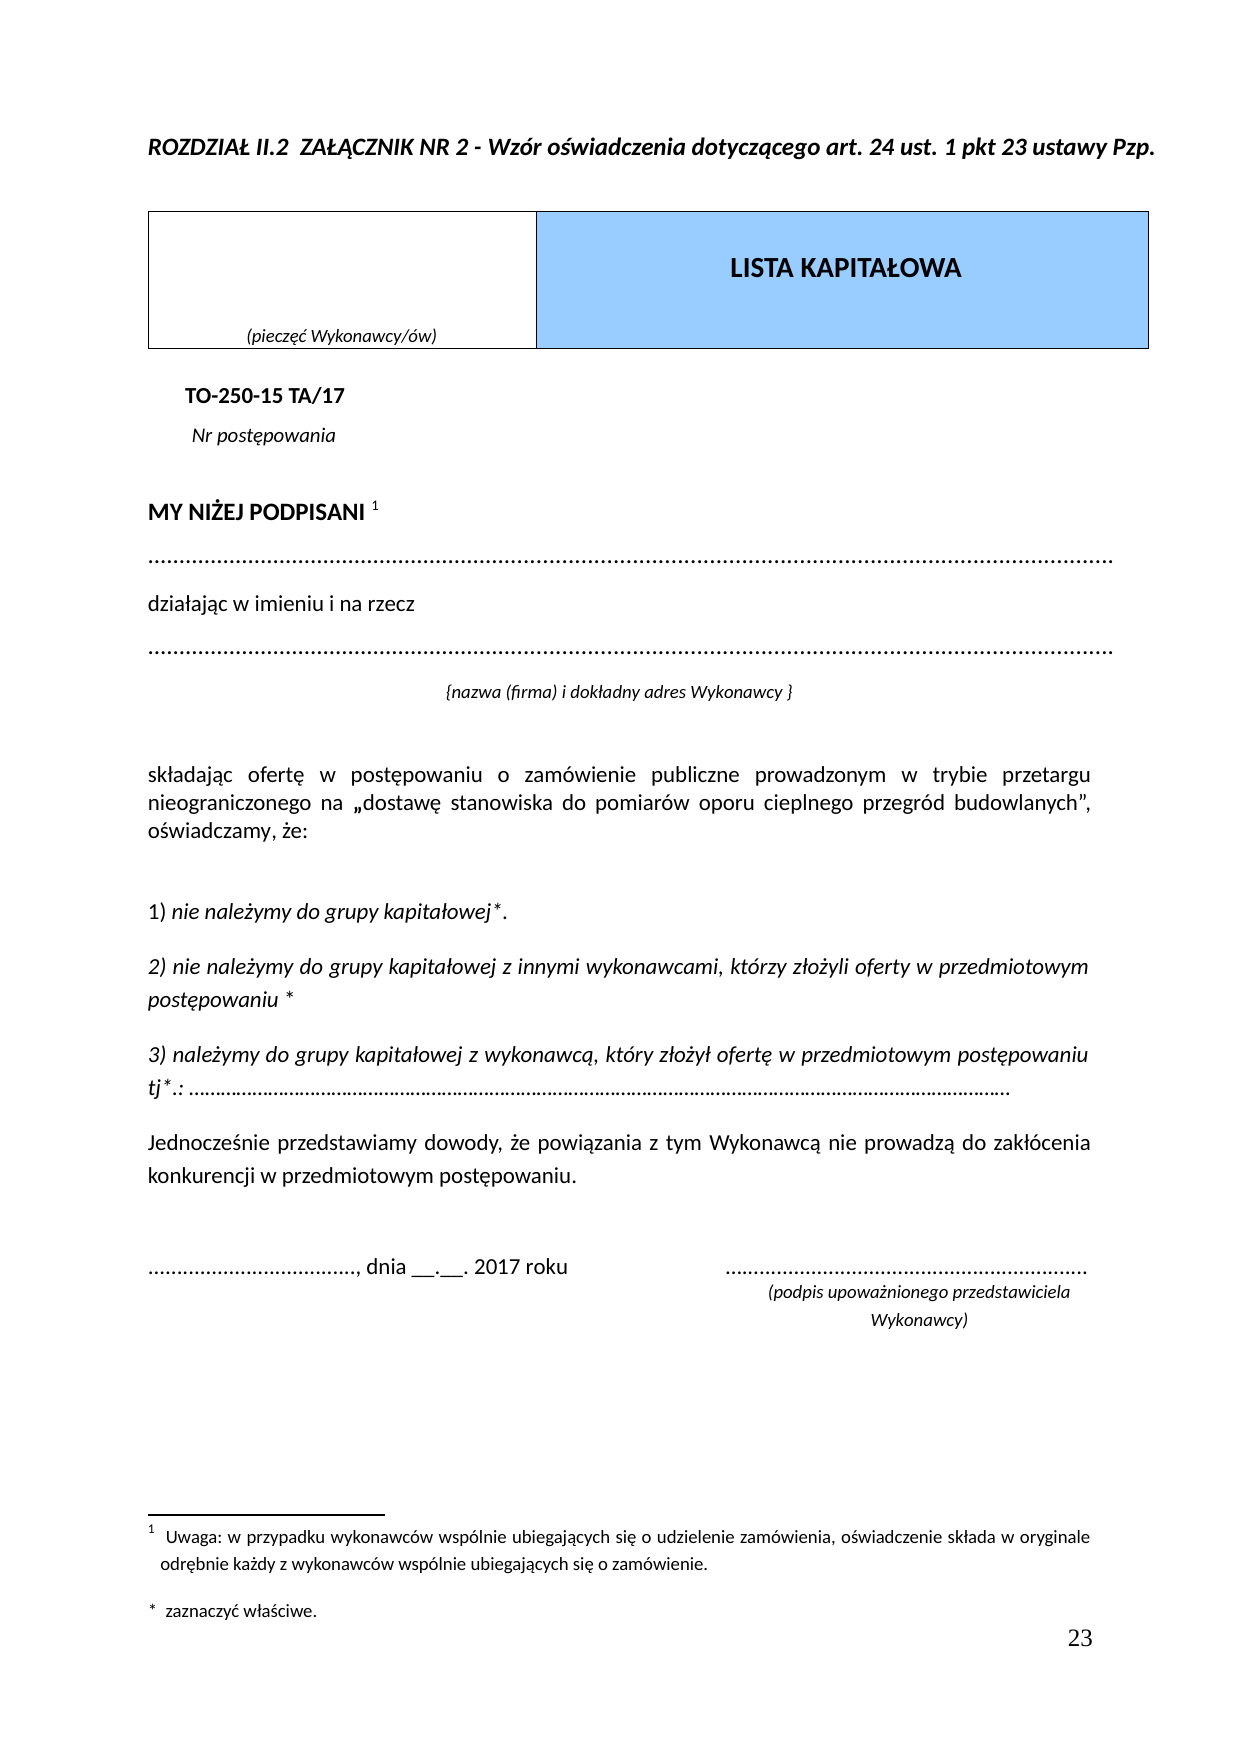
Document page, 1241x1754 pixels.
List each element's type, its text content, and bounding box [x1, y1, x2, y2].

text 3) należymy do grupy kapitałowej z wykonawcą, który złożył ofertę w przedmiotowym postępowaniu tj*.: ………………………………………………………………………………………………………………………………………… [148, 1040, 1092, 1101]
text Jednocześnie przedstawiamy dowody, że powiązania z tym Wykonawcą nie prowadzą do zakłócenia konkurencji w przedmiotowym postępowaniu. [148, 1128, 1092, 1189]
table_header LISTA KAPITAŁOWA [537, 212, 1148, 348]
text ...................................., dnia __.__. 2017 roku …............................................................ [148, 1252, 1092, 1280]
text {nazwa (firma) i dokładny adres Wykonawcy } [148, 680, 1092, 703]
text (podpis upoważnionego przedstawiciela Wykonawcy) [748, 1280, 1092, 1331]
text działając w imieniu i na rzecz [148, 589, 1092, 617]
text 1) nie należymy do grupy kapitałowej*. [148, 897, 1092, 926]
text 2) nie należymy do grupy kapitałowej z innymi wykonawcami, którzy złożyli oferty w przedmiotowym postępowaniu * [148, 952, 1092, 1013]
text ROZDZIAŁ II.2 ZAŁĄCZNIK NR 2 - Wzór oświadczenia dotyczącego art. 24 ust. 1 pkt 23 ustawy Pzp. [148, 131, 1181, 162]
text MY NIŻEJ PODPISANI [148, 496, 1092, 526]
table_header (pieczęć Wykonawcy/ów) [149, 212, 536, 348]
text składając ofertę w postępowaniu o zamówienie publiczne prowadzonym w trybie przetargu nieograniczonego na „dostawę stanowiska do pomiarów oporu cieplnego przegród budowlanych”, oświadczamy, że: [148, 760, 1092, 844]
